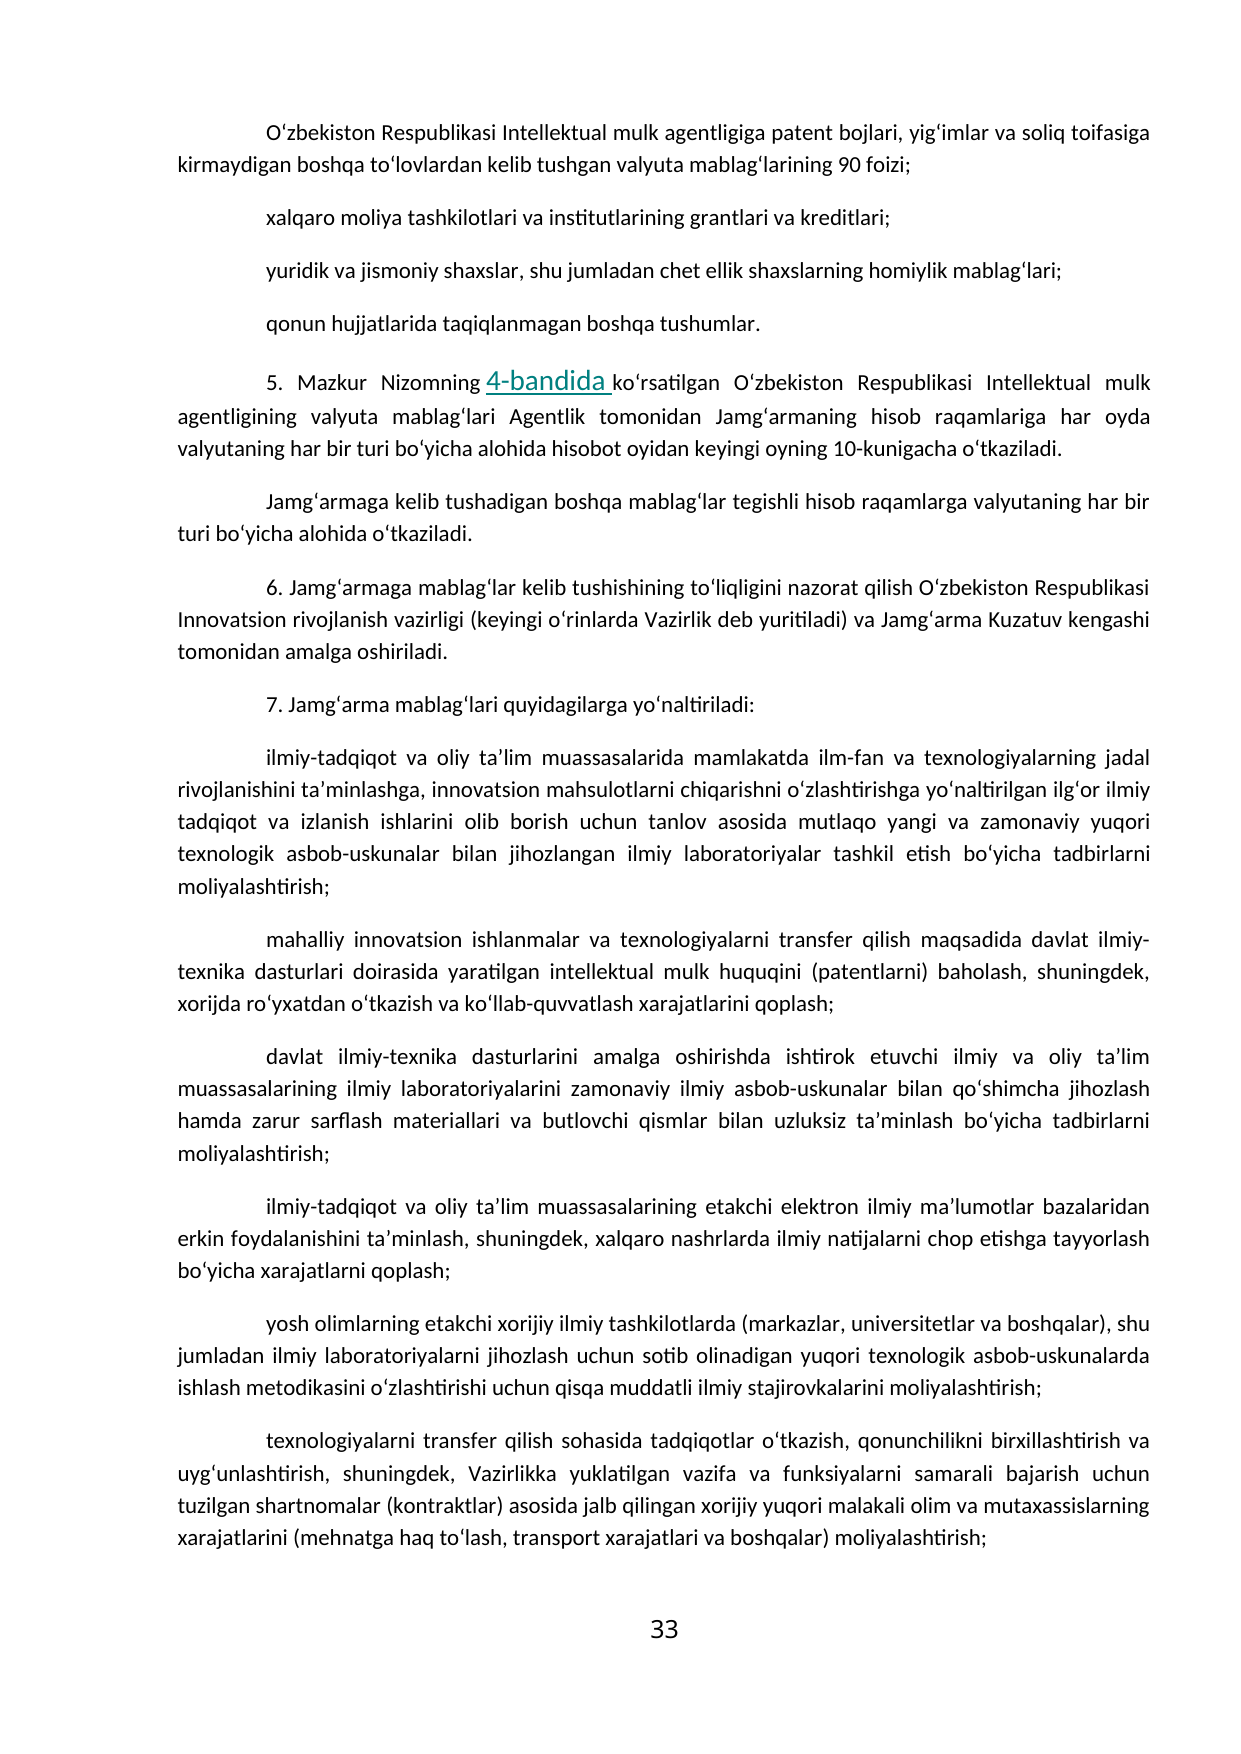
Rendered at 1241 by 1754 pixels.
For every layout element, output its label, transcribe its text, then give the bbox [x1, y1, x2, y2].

text xalqaro moliya tashkilotlari va institutlarining grantlari va kreditlari; [177, 203, 1152, 231]
text davlat ilmiy-texnika dasturlarini amalga oshirishda ishtirok etuvchi ilmiy va oliy ta’lim muassasalarining ilmiy laboratoriyalarini zamonaviy ilmiy asbob-uskunalar bilan qo‘shimcha jihozlash hamda zarur sarflash materiallari va butlovchi qismlar bilan uzluksiz ta’minlash bo‘yicha tadbirlarni moliyalashtirish; [177, 1042, 1152, 1167]
text qonun hujjatlarida taqiqlanmagan boshqa tushumlar. [177, 309, 1152, 337]
text Jamg‘armaga kelib tushadigan boshqa mablag‘lar tegishli hisob raqamlarga valyutaning har bir turi bo‘yicha alohida o‘tkaziladi. [177, 487, 1152, 548]
text texnologiyalarni transfer qilish sohasida tadqiqotlar o‘tkazish, qonunchilikni birxillashtirish va uyg‘unlashtirish, shuningdek, Vazirlikka yuklatilgan vazifa va funksiyalarni samarali bajarish uchun tuzilgan shartnomalar (kontraktlar) asosida jalb qilingan xorijiy yuqori malakali olim va mutaxassislarning xarajatlarini (mehnatga haq to‘lash, transport xarajatlari va boshqalar) moliyalashtirish; [177, 1427, 1152, 1551]
text O‘zbekiston Respublikasi Intellektual mulk agentligiga patent bojlari, yig‘imlar va soliq toifasiga kirmaydigan boshqa to‘lovlardan kelib tushgan valyuta mablag‘larining 90 foizi; [177, 118, 1152, 178]
text ilmiy-tadqiqot va oliy ta’lim muassasalarida mamlakatda ilm-fan va texnologiyalarning jadal rivojlanishini ta’minlashga, innovatsion mahsulotlarni chiqarishni o‘zlashtirishga yo‘naltirilgan ilg‘or ilmiy tadqiqot va izlanish ishlarini olib borish uchun tanlov asosida mutlaqo yangi va zamonaviy yuqori texnologik asbob-uskunalar bilan jihozlangan ilmiy laboratoriyalar tashkil etish bo‘yicha tadbirlarni moliyalashtirish; [177, 743, 1152, 900]
text ilmiy-tadqiqot va oliy ta’lim muassasalarining etakchi elektron ilmiy ma’lumotlar bazalaridan erkin foydalanishini ta’minlash, shuningdek, xalqaro nashrlarda ilmiy natijalarni chop etishga tayyorlash bo‘yicha xarajatlarni qoplash; [177, 1192, 1152, 1284]
text 6. Jamg‘armaga mablag‘lar kelib tushishining to‘liqligini nazorat qilish O‘zbekiston Respublikasi Innovatsion rivojlanish vazirligi (keyingi o‘rinlarda Vazirlik deb yuritiladi) va Jamg‘arma Kuzatuv kengashi tomonidan amalga oshiriladi. [177, 573, 1152, 665]
text yosh olimlarning etakchi xorijiy ilmiy tashkilotlarda (markazlar, universitetlar va boshqalar), shu jumladan ilmiy laboratoriyalarni jihozlash uchun sotib olinadigan yuqori texnologik asbob-uskunalarda ishlash metodikasini o‘zlashtirishi uchun qisqa muddatli ilmiy stajirovkalarini moliyalashtirish; [177, 1309, 1152, 1402]
text yuridik va jismoniy shaxslar, shu jumladan chet ellik shaxslarning homiylik mablag‘lari; [177, 256, 1152, 284]
text mahalliy innovatsion ishlanmalar va texnologiyalarni transfer qilish maqsadida davlat ilmiy-texnika dasturlari doirasida yaratilgan intellektual mulk huquqini (patentlarni) baholash, shuningdek, xorijda ro‘yxatdan o‘tkazish va ko‘llab-quvvatlash xarajatlarini qoplash; [177, 925, 1152, 1017]
text 7. Jamg‘arma mablag‘lari quyidagilarga yo‘naltiriladi: [177, 690, 1152, 718]
text 5. Mazkur Nizomning 4-bandida ko‘rsatilgan O‘zbekiston Respublikasi Intellektual mulk agentligining valyuta mablag‘lari Agentlik tomonidan Jamg‘armaning hisob raqamlariga har oyda valyutaning har bir turi bo‘yicha alohida hisobot oyidan keyingi oyning 10-kunigacha o‘tkaziladi. [177, 362, 1152, 462]
